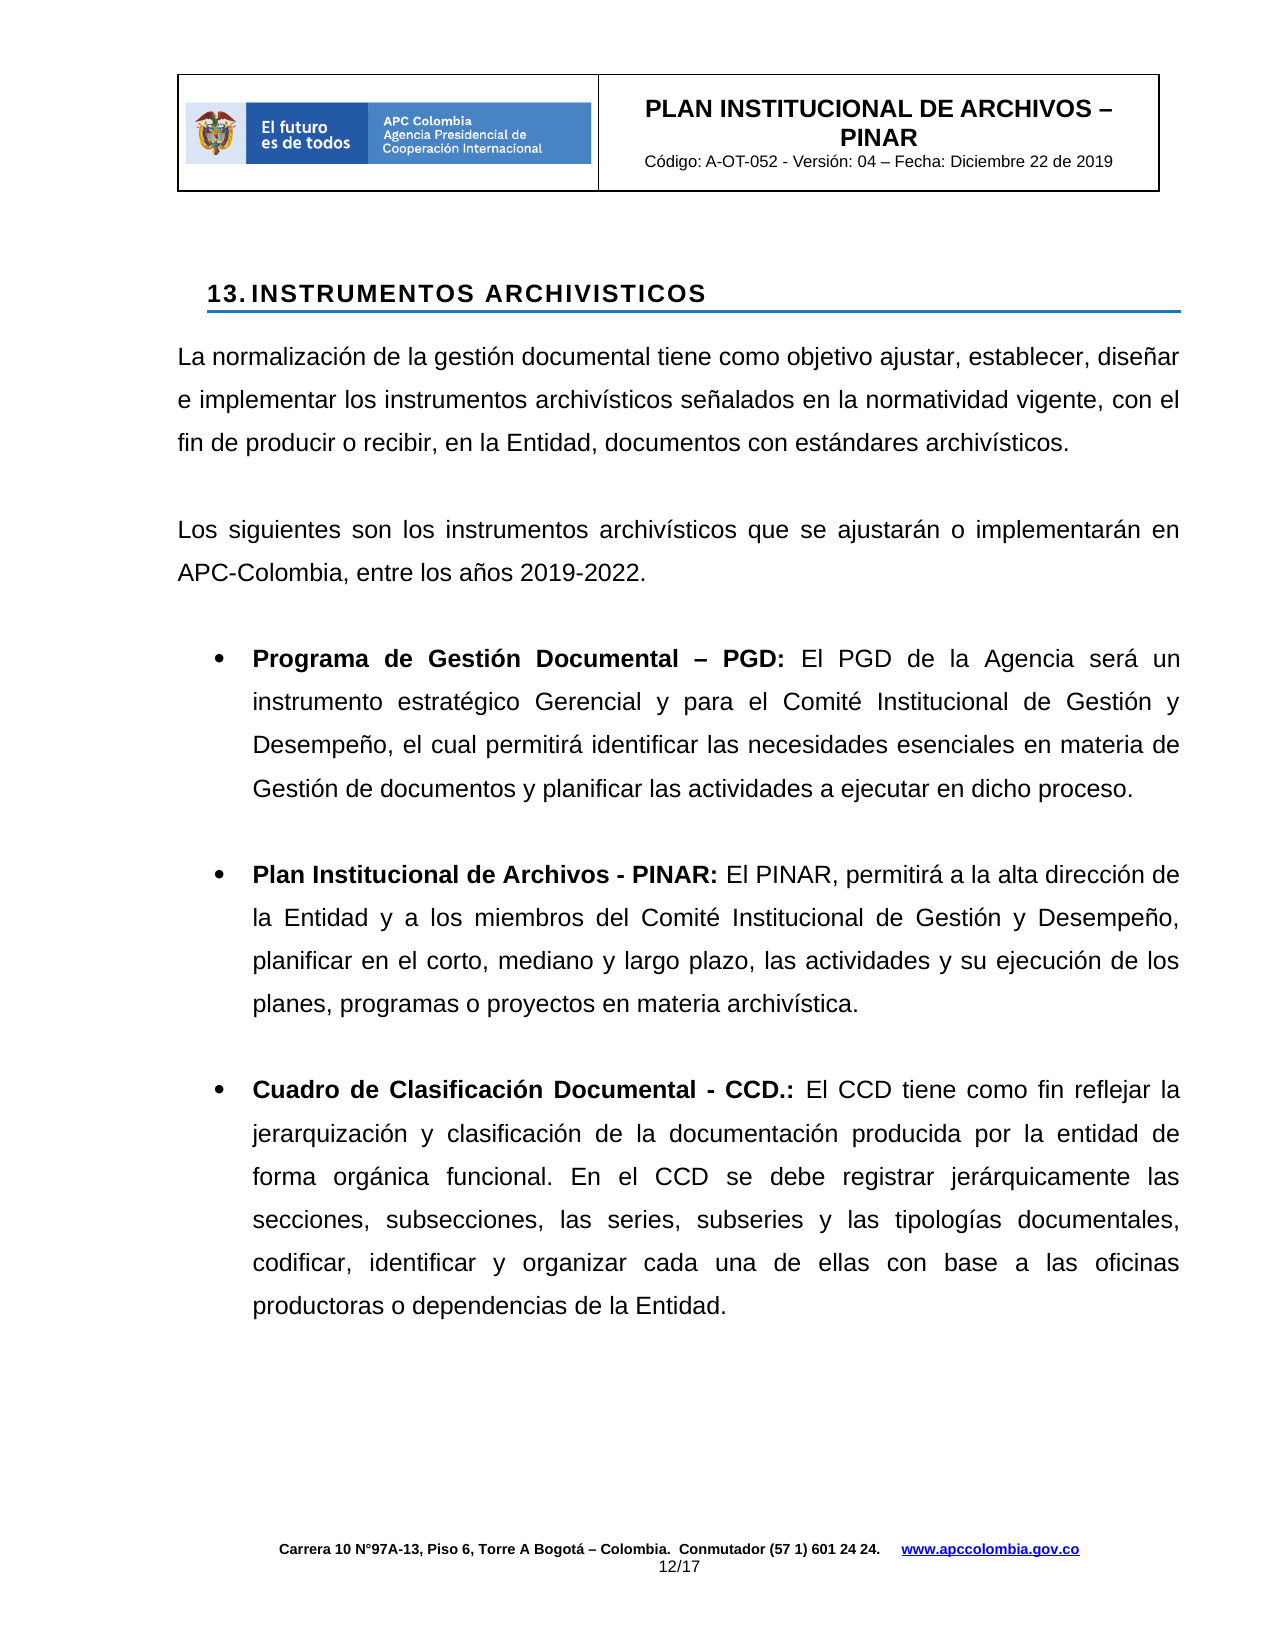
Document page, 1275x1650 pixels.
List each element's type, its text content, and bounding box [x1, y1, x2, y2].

list Programa de Gestión Documental – PGD: El PGD de la Agencia será un instrumento estratégico Gerencial y para el Comité Institucional de Gestión y Desempeño, el cual permitirá identificar las necesidades esenciales en materia de Gestión de documentos y planificar las actividades a ejecutar en dicho proceso. [215, 644, 1181, 802]
text Los siguientes son los instrumentos archivísticos que se ajustarán o implementarán en APC-Colombia, entre los años 2019-2022. [177, 515, 1181, 587]
list Cuadro de Clasificación Documental - CCD.: El CCD tiene como fin reflejar la jerarquización y clasificación de la documentación producida por la entidad de forma orgánica funcional. En el CCD se debe registrar jerárquicamente las secciones, subsecciones, las series, subseries y las tipologías documentales, codificar, identificar y organizar cada una de ellas con base a las oficinas productoras o dependencias de la Entidad. [215, 1076, 1181, 1320]
list Plan Institucional de Archivos - PINAR: El PINAR, permitirá a la alta dirección de la Entidad y a los miembros del Comité Institucional de Gestión y Desempeño, planificar en el corto, mediano y largo plazo, las actividades y su ejecución de los planes, programas o proyectos en materia archivística. [215, 860, 1181, 1018]
text La normalización de la gestión documental tiene como objetivo ajustar, establecer, diseñar e implementar los instrumentos archivísticos señalados en la normatividad vigente, con el fin de producir o recibir, en la Entidad, documentos con estándares archivísticos. [177, 342, 1181, 457]
picture [185, 102, 592, 164]
subtitle INSTRUMENTOS ARCHIVISTICOS [207, 279, 1181, 310]
